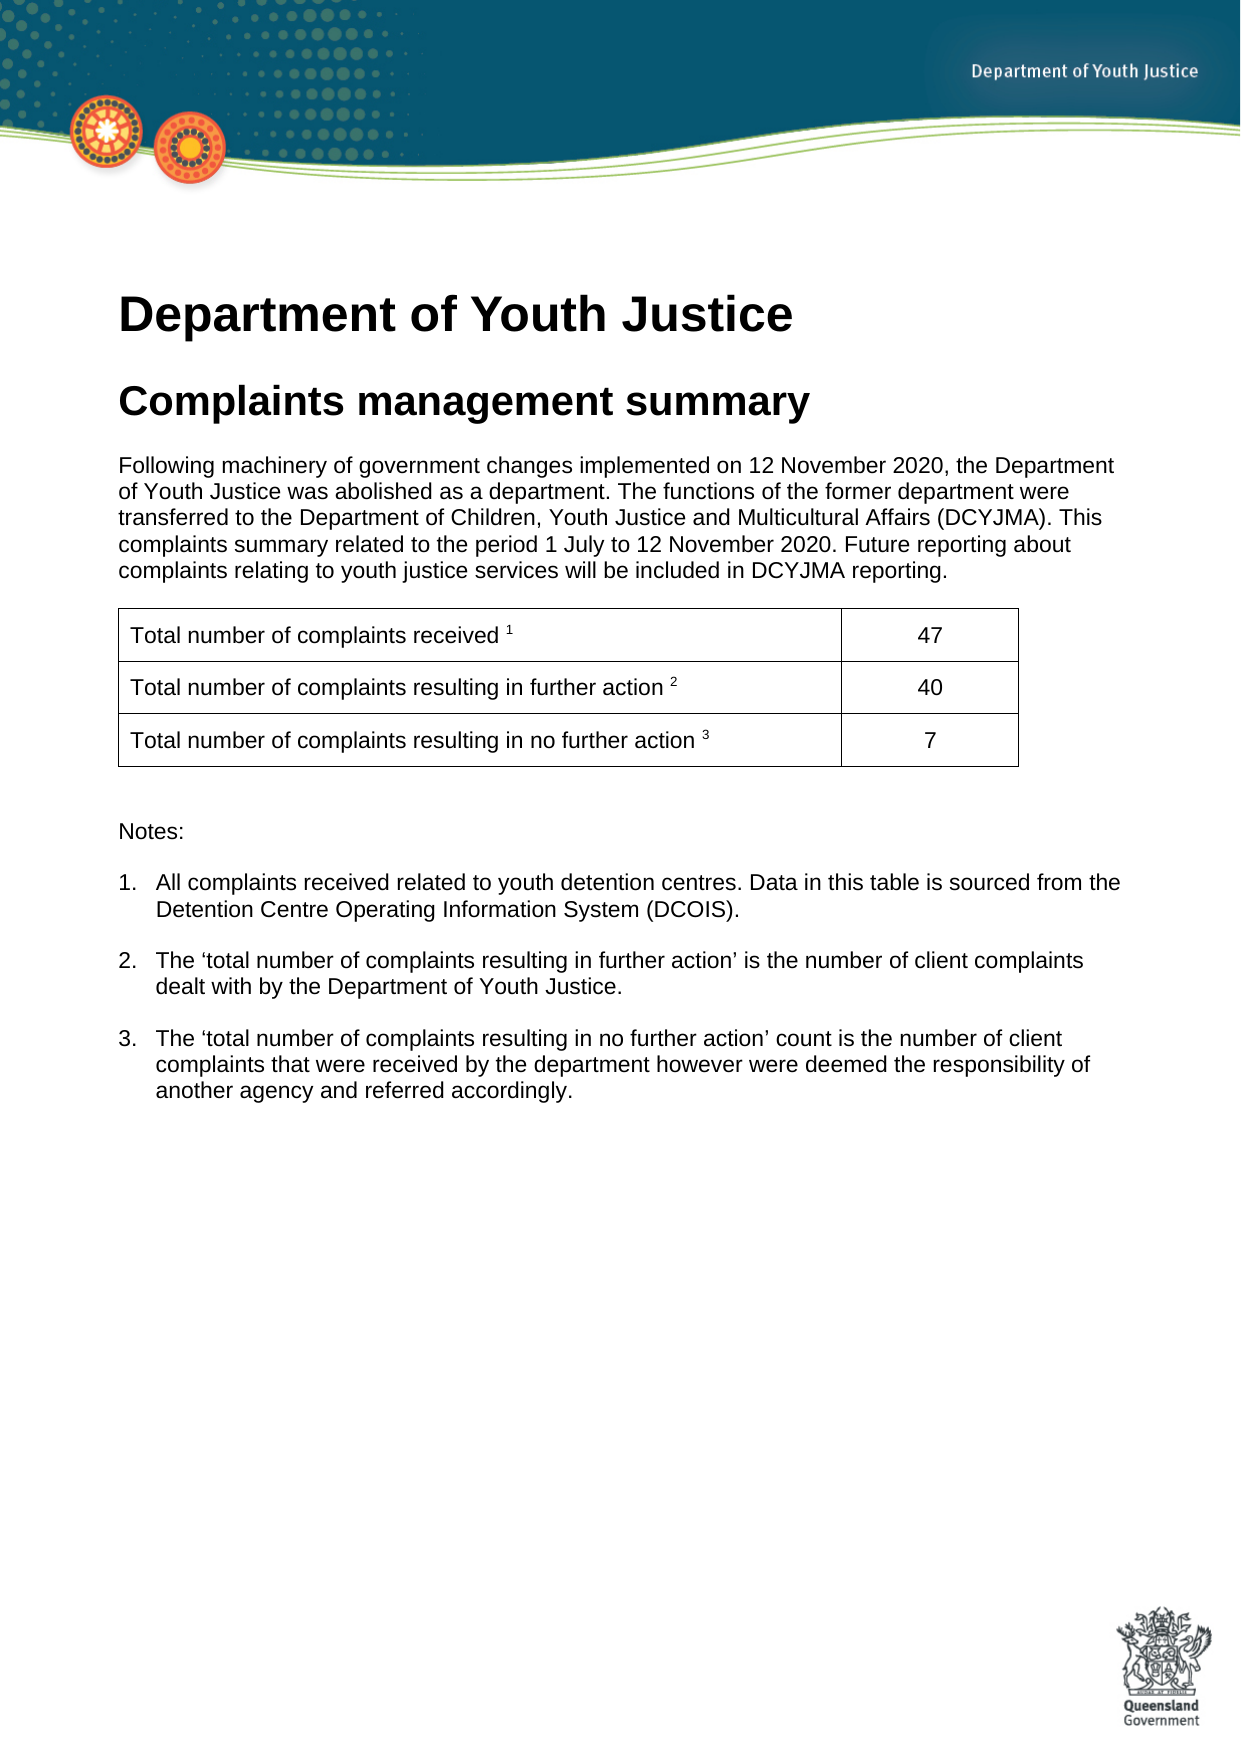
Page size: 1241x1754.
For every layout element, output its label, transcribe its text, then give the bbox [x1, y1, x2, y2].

picture [9, 39, 19, 50]
picture [358, 11, 366, 18]
picture [307, 89, 317, 99]
picture [274, 70, 282, 78]
picture [3, 59, 12, 69]
picture [338, 88, 350, 101]
picture [321, 108, 333, 120]
picture [372, 71, 379, 77]
picture [346, 29, 357, 40]
picture [0, 29, 5, 41]
picture [364, 30, 372, 38]
picture [290, 69, 299, 79]
picture [290, 110, 299, 119]
picture [287, 12, 297, 21]
picture [279, 31, 288, 39]
picture [270, 13, 278, 21]
picture [302, 49, 312, 59]
picture [305, 69, 316, 79]
picture [345, 148, 358, 160]
picture [295, 30, 306, 40]
picture [386, 131, 393, 138]
picture [354, 69, 364, 79]
picture [337, 108, 349, 121]
subtitle Complaints management summary [118, 368, 1122, 427]
picture [312, 29, 324, 40]
picture [350, 48, 362, 60]
picture [321, 68, 333, 80]
text Notes: [118, 818, 1122, 844]
picture [19, 70, 26, 78]
picture [302, 130, 311, 139]
picture [55, 0, 63, 6]
picture [27, 3, 38, 14]
picture [3, 11, 14, 22]
picture [279, 149, 287, 157]
picture [355, 89, 365, 99]
picture [45, 42, 52, 48]
picture [257, 0, 267, 5]
picture [373, 90, 380, 98]
picture [275, 111, 282, 118]
picture [252, 15, 258, 22]
picture [321, 9, 334, 22]
picture [262, 32, 269, 39]
picture [0, 15, 1241, 1754]
picture [340, 10, 350, 20]
picture [305, 109, 316, 120]
table_cell Total number of complaints resulting in further action 2 [119, 662, 841, 713]
picture [17, 21, 27, 31]
picture [286, 50, 294, 58]
picture [276, 91, 283, 98]
picture [23, 50, 31, 59]
table_header Total number of complaints received 1 [119, 609, 841, 661]
picture [0, 100, 9, 109]
picture [304, 10, 316, 22]
picture [296, 149, 305, 158]
picture [334, 48, 346, 60]
list The ‘total number of complaints resulting in further action’ is the number of client complaints dealt with by the Department of Youth Justice. [118, 947, 1122, 1000]
picture [17, 90, 25, 98]
table_cell Total number of complaints resulting in no further action 3 [119, 714, 841, 766]
picture [41, 14, 50, 23]
picture [334, 128, 346, 140]
list The ‘total number of complaints resulting in no further action’ count is the number of client complaints that were received by the department however were deemed the responsibility of another agency and referred accordingly. [118, 1025, 1122, 1104]
picture [14, 0, 25, 4]
text Following machinery of government changes implemented on 12 November 2020, the Department of Youth Justice was abolished as a department. The functions of the former department were transferred to the Department of Children, Youth Justice and Multicultural Affairs (DCYJMA). This complaints summary related to the period 1 July to 12 November 2020. Future reporting about complaints relating to youth justice services will be included in DCYJMA reporting. [118, 452, 1122, 583]
picture [291, 90, 300, 99]
picture [318, 48, 329, 60]
list All complaints received related to youth detention centres. Data in this table is sourced from the Detention Centre Operating Information System (DCOIS). [118, 869, 1122, 922]
picture [337, 68, 349, 80]
picture [19, 111, 26, 118]
picture [276, 0, 286, 4]
picture [372, 111, 379, 118]
picture [368, 49, 377, 59]
picture [363, 149, 373, 159]
table_cell 7 [842, 714, 1018, 766]
picture [312, 148, 323, 159]
picture [322, 88, 334, 100]
subtitle Department of Youth Justice [118, 285, 1122, 343]
picture [328, 28, 341, 41]
picture [318, 129, 329, 140]
table_cell 40 [842, 662, 1018, 713]
picture [350, 128, 363, 141]
picture [368, 129, 378, 139]
picture [0, 79, 9, 89]
picture [287, 131, 294, 138]
picture [328, 148, 341, 160]
picture [31, 32, 39, 39]
table_header 47 [842, 609, 1018, 661]
picture [354, 109, 365, 120]
